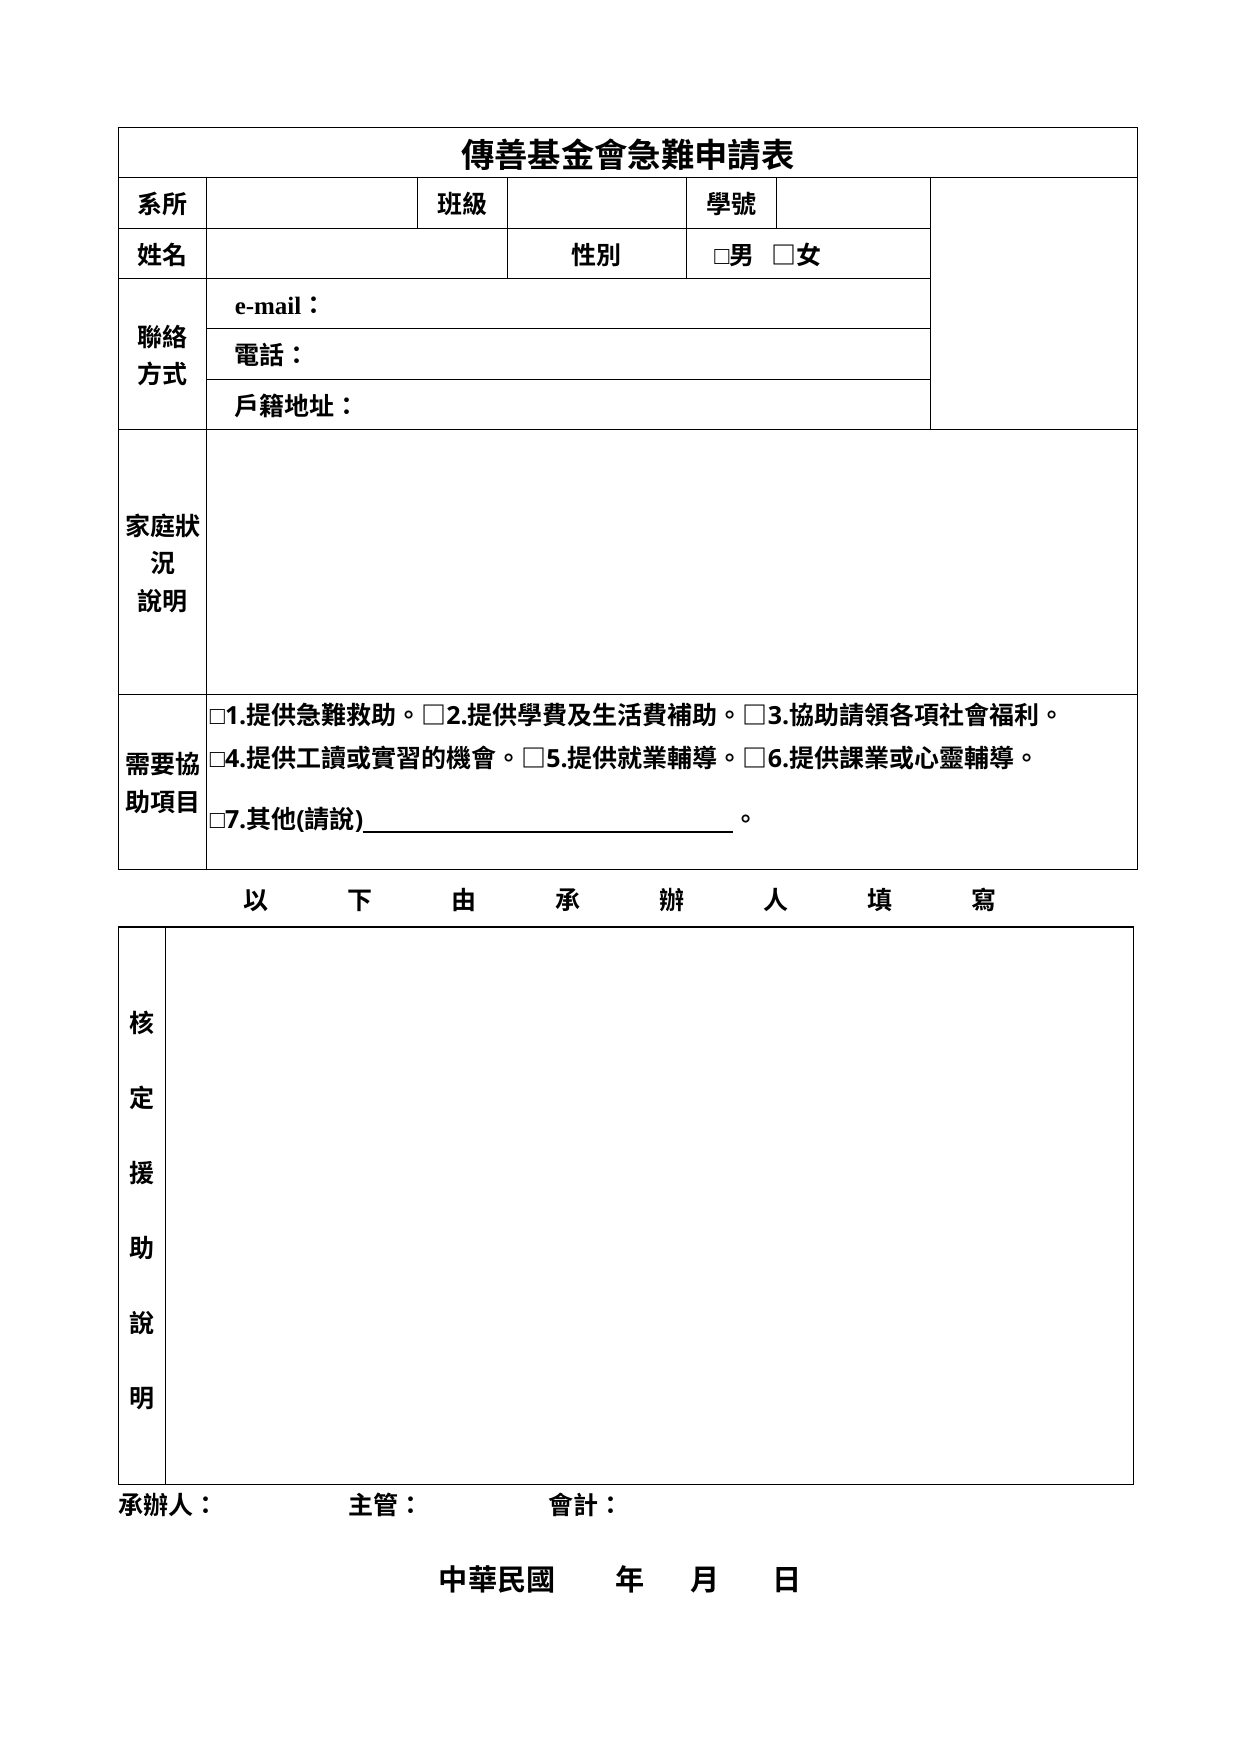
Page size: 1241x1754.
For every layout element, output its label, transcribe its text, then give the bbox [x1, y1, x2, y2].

table_cell □男 □女 [687, 229, 930, 278]
table_cell [508, 178, 686, 228]
table_cell 戶籍地址： [207, 380, 930, 429]
table_cell [207, 430, 1137, 694]
table_header [166, 928, 1133, 1484]
text 中華民國 年 月 日 [118, 1540, 1122, 1615]
table_cell 家庭狀況 說明 [119, 430, 206, 694]
table_cell e-mail： [207, 279, 930, 328]
text 承辦人： 主管： 會計： [118, 1485, 1122, 1522]
table_cell 聯絡 方式 [119, 279, 206, 429]
table_cell 姓名 [119, 229, 206, 278]
table_cell [207, 229, 507, 278]
table_cell 班級 [418, 178, 507, 228]
table_cell 電話： [207, 329, 930, 378]
table_cell 需要協助項目 [119, 695, 206, 869]
text 以下由承辦人填寫 [243, 879, 997, 917]
table_cell 學號 [687, 178, 776, 228]
table_cell □1.提供急難救助。□2.提供學費及生活費補助。□3.協助請領各項社會福利。 □4.提供工讀或實習的機會。□5.提供就業輔導。□6.提供課業或心靈輔導。 □7.其他(請說) 。 [207, 695, 1137, 869]
table_header 核 定 援 助 說 明 [119, 928, 165, 1484]
table_cell [777, 178, 930, 228]
table_header 傳善基金會急難申請表 [119, 128, 1137, 177]
table_cell 性別 [508, 229, 686, 278]
table_cell [207, 178, 417, 228]
table_cell 系所 [119, 178, 206, 228]
table_cell [931, 178, 1137, 429]
